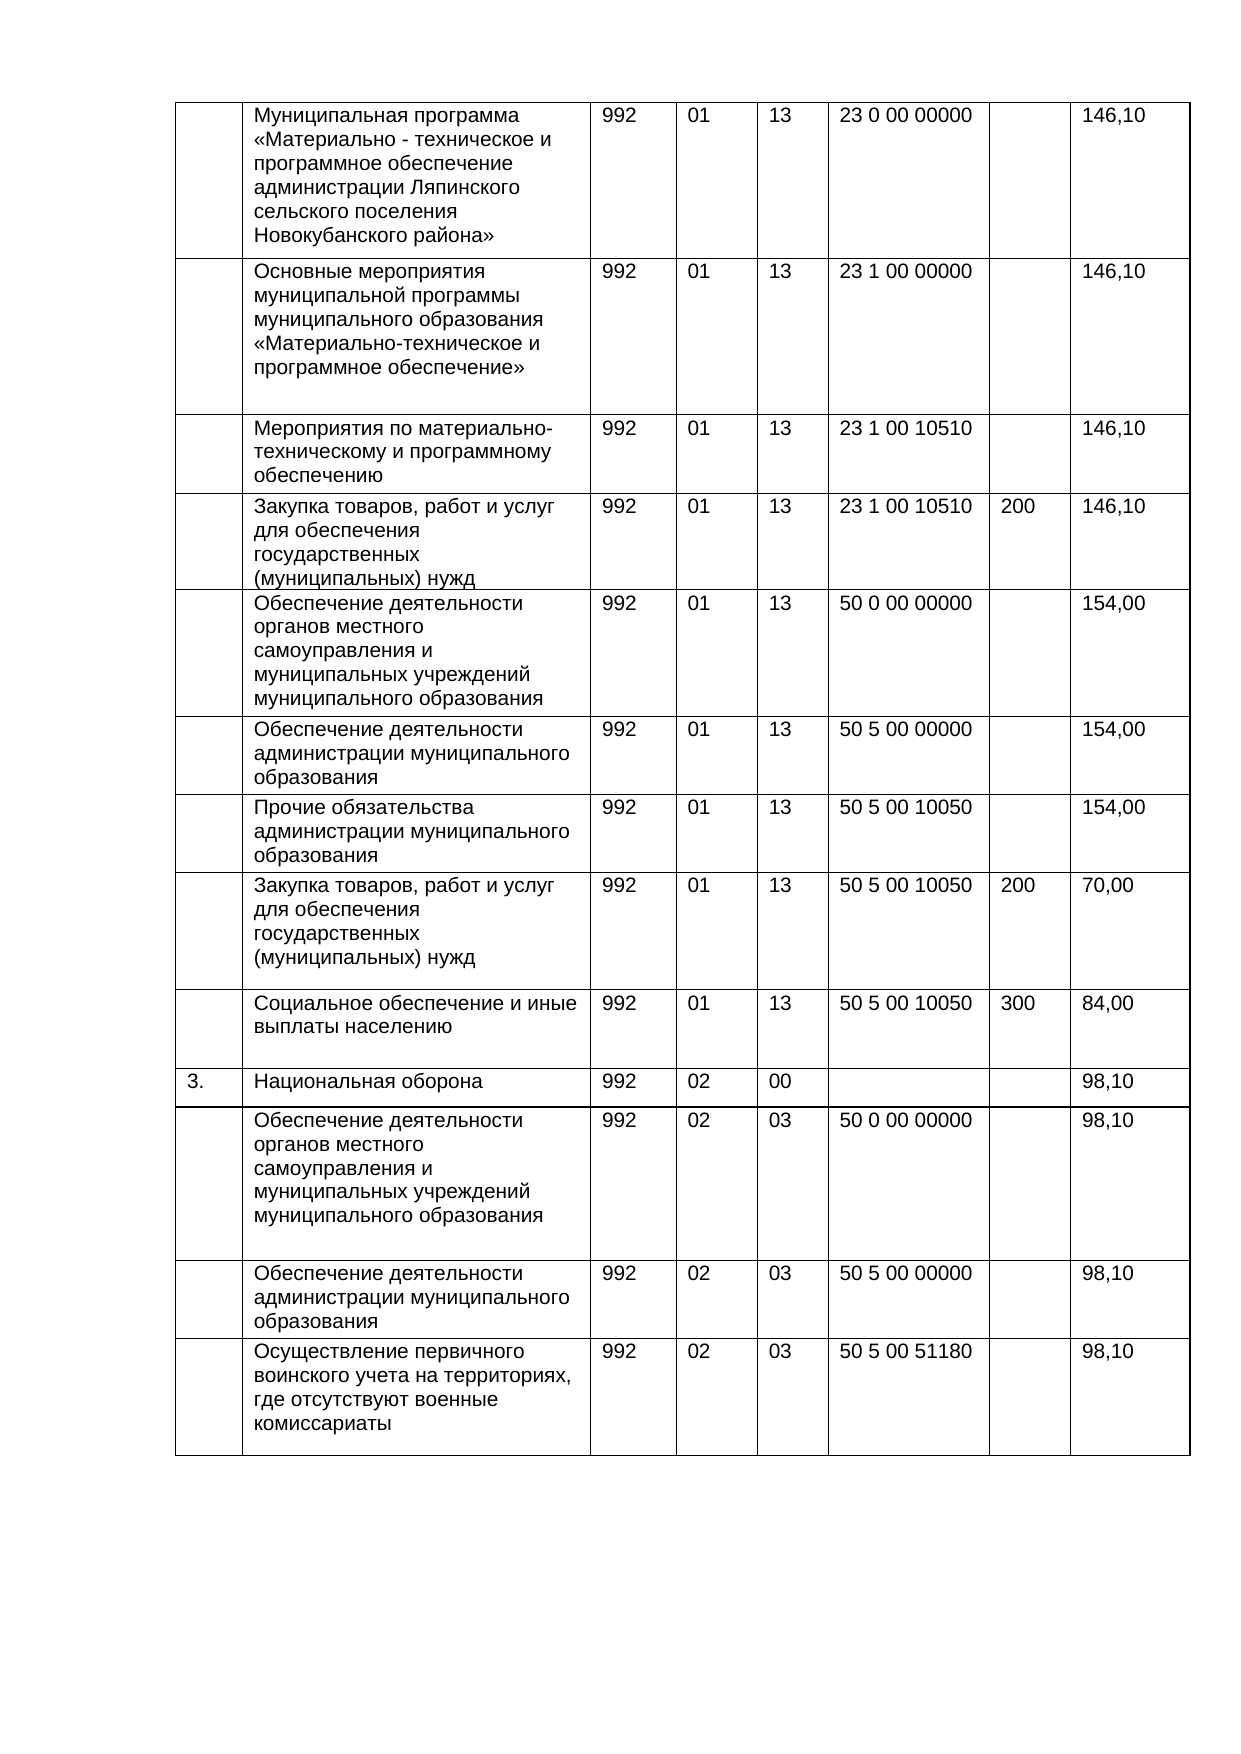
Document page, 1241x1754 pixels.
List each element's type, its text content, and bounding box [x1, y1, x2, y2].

table_cell 200 [990, 873, 1070, 989]
table_cell 154,00 [1071, 590, 1189, 716]
table_cell [176, 494, 242, 589]
table_cell 992 [591, 1261, 676, 1338]
table_cell 13 [758, 990, 828, 1067]
table_cell [990, 1339, 1070, 1455]
table_cell Обеспечение деятельности органов местного самоуправления и муниципальных учреждений муниципального образования [243, 590, 590, 716]
table_cell 13 [758, 590, 828, 716]
table_cell 13 [758, 415, 828, 492]
table_cell 03 [758, 1339, 828, 1455]
table_cell [829, 1069, 989, 1106]
table_cell 03 [758, 1108, 828, 1259]
table_cell 13 [758, 873, 828, 989]
table_cell Обеспечение деятельности администрации муниципального образования [243, 1261, 590, 1338]
table_cell 992 [591, 795, 676, 872]
table_cell 03 [758, 1261, 828, 1338]
table_cell 13 [758, 103, 828, 258]
table_cell 50 0 00 00000 [829, 590, 989, 716]
table_cell 23 1 00 10510 [829, 415, 989, 492]
table_cell 146,10 [1071, 103, 1189, 258]
table_cell 154,00 [1071, 795, 1189, 872]
table_cell 01 [677, 103, 757, 258]
table_cell [176, 1339, 242, 1455]
table_cell 02 [677, 1261, 757, 1338]
table_cell [176, 415, 242, 492]
table_cell 154,00 [1071, 717, 1189, 794]
table_cell Социальное обеспечение и иные выплаты населению [243, 990, 590, 1067]
table_cell Муниципальная программа «Материально - техническое и программное обеспечение администрации Ляпинского сельского поселения Новокубанского района» [243, 103, 590, 258]
table_cell [176, 795, 242, 872]
table_cell 23 0 00 00000 [829, 103, 989, 258]
table_cell [990, 1108, 1070, 1259]
table_cell [990, 1261, 1070, 1338]
table_cell 01 [677, 494, 757, 589]
table_cell 98,10 [1071, 1108, 1189, 1259]
table_cell 146,10 [1071, 494, 1189, 589]
table_cell 98,10 [1071, 1339, 1189, 1455]
table_cell 01 [677, 873, 757, 989]
table_cell 992 [591, 494, 676, 589]
table_cell 01 [677, 415, 757, 492]
table_cell [176, 1261, 242, 1338]
table_cell 992 [591, 873, 676, 989]
table_cell 13 [758, 795, 828, 872]
table_cell 02 [677, 1069, 757, 1106]
table_cell 50 5 00 10050 [829, 990, 989, 1067]
table_cell [990, 795, 1070, 872]
table_cell 50 0 00 00000 [829, 1108, 989, 1259]
table_cell 98,10 [1071, 1261, 1189, 1338]
table_cell 300 [990, 990, 1070, 1067]
table_cell 992 [591, 590, 676, 716]
table_cell [176, 717, 242, 794]
table_cell [990, 717, 1070, 794]
table_cell 13 [758, 259, 828, 414]
table_cell [176, 259, 242, 414]
table_cell 23 1 00 10510 [829, 494, 989, 589]
table_cell Основные мероприятия муниципальной программы муниципального образования «Материально-техническое и программное обеспечение» [243, 259, 590, 414]
table_cell 992 [591, 103, 676, 258]
table_cell Обеспечение деятельности администрации муниципального образования [243, 717, 590, 794]
table_cell [990, 590, 1070, 716]
table_cell 84,00 [1071, 990, 1189, 1067]
table_cell [990, 1069, 1070, 1106]
table_cell Закупка товаров, работ и услуг для обеспечения государственных (муниципальных) нужд [243, 873, 590, 989]
table_cell 146,10 [1071, 259, 1189, 414]
table_cell 01 [677, 590, 757, 716]
table_cell 70,00 [1071, 873, 1189, 989]
table_cell [990, 103, 1070, 258]
table_cell 992 [591, 1069, 676, 1106]
table_cell [176, 103, 242, 258]
table_cell [176, 1108, 242, 1259]
table_cell 02 [677, 1339, 757, 1455]
table_cell [990, 415, 1070, 492]
table_cell 50 5 00 00000 [829, 1261, 989, 1338]
table_cell 01 [677, 990, 757, 1067]
table_cell 01 [677, 259, 757, 414]
table_cell [990, 259, 1070, 414]
table_cell 23 1 00 00000 [829, 259, 989, 414]
table_cell 992 [591, 1339, 676, 1455]
table_cell Обеспечение деятельности органов местного самоуправления и муниципальных учреждений муниципального образования [243, 1108, 590, 1259]
table_cell Осуществление первичного воинского учета на территориях, где отсутствуют военные комиссариаты [243, 1339, 590, 1455]
table_cell Национальная оборона [243, 1069, 590, 1106]
table_cell 13 [758, 717, 828, 794]
table_cell 02 [677, 1108, 757, 1259]
table_cell Прочие обязательства администрации муниципального образования [243, 795, 590, 872]
table_cell 13 [758, 494, 828, 589]
table_cell 00 [758, 1069, 828, 1106]
table_cell 50 5 00 10050 [829, 873, 989, 989]
table_cell [176, 873, 242, 989]
table_cell 992 [591, 990, 676, 1067]
table_cell 50 5 00 51180 [829, 1339, 989, 1455]
table_cell [176, 590, 242, 716]
table_cell 992 [591, 415, 676, 492]
table_cell 01 [677, 795, 757, 872]
table_cell 992 [591, 1108, 676, 1259]
table_cell 98,10 [1071, 1069, 1189, 1106]
table_cell 146,10 [1071, 415, 1189, 492]
table_cell [176, 990, 242, 1067]
table_cell 50 5 00 00000 [829, 717, 989, 794]
table_cell 3. [176, 1069, 242, 1106]
table_cell 992 [591, 717, 676, 794]
table_cell 992 [591, 259, 676, 414]
table_cell 50 5 00 10050 [829, 795, 989, 872]
table_cell 200 [990, 494, 1070, 589]
table_cell Закупка товаров, работ и услуг для обеспечения государственных (муниципальных) нужд [243, 494, 590, 589]
table_cell Мероприятия по материально-техническому и программному обеспечению [243, 415, 590, 492]
table_cell 01 [677, 717, 757, 794]
